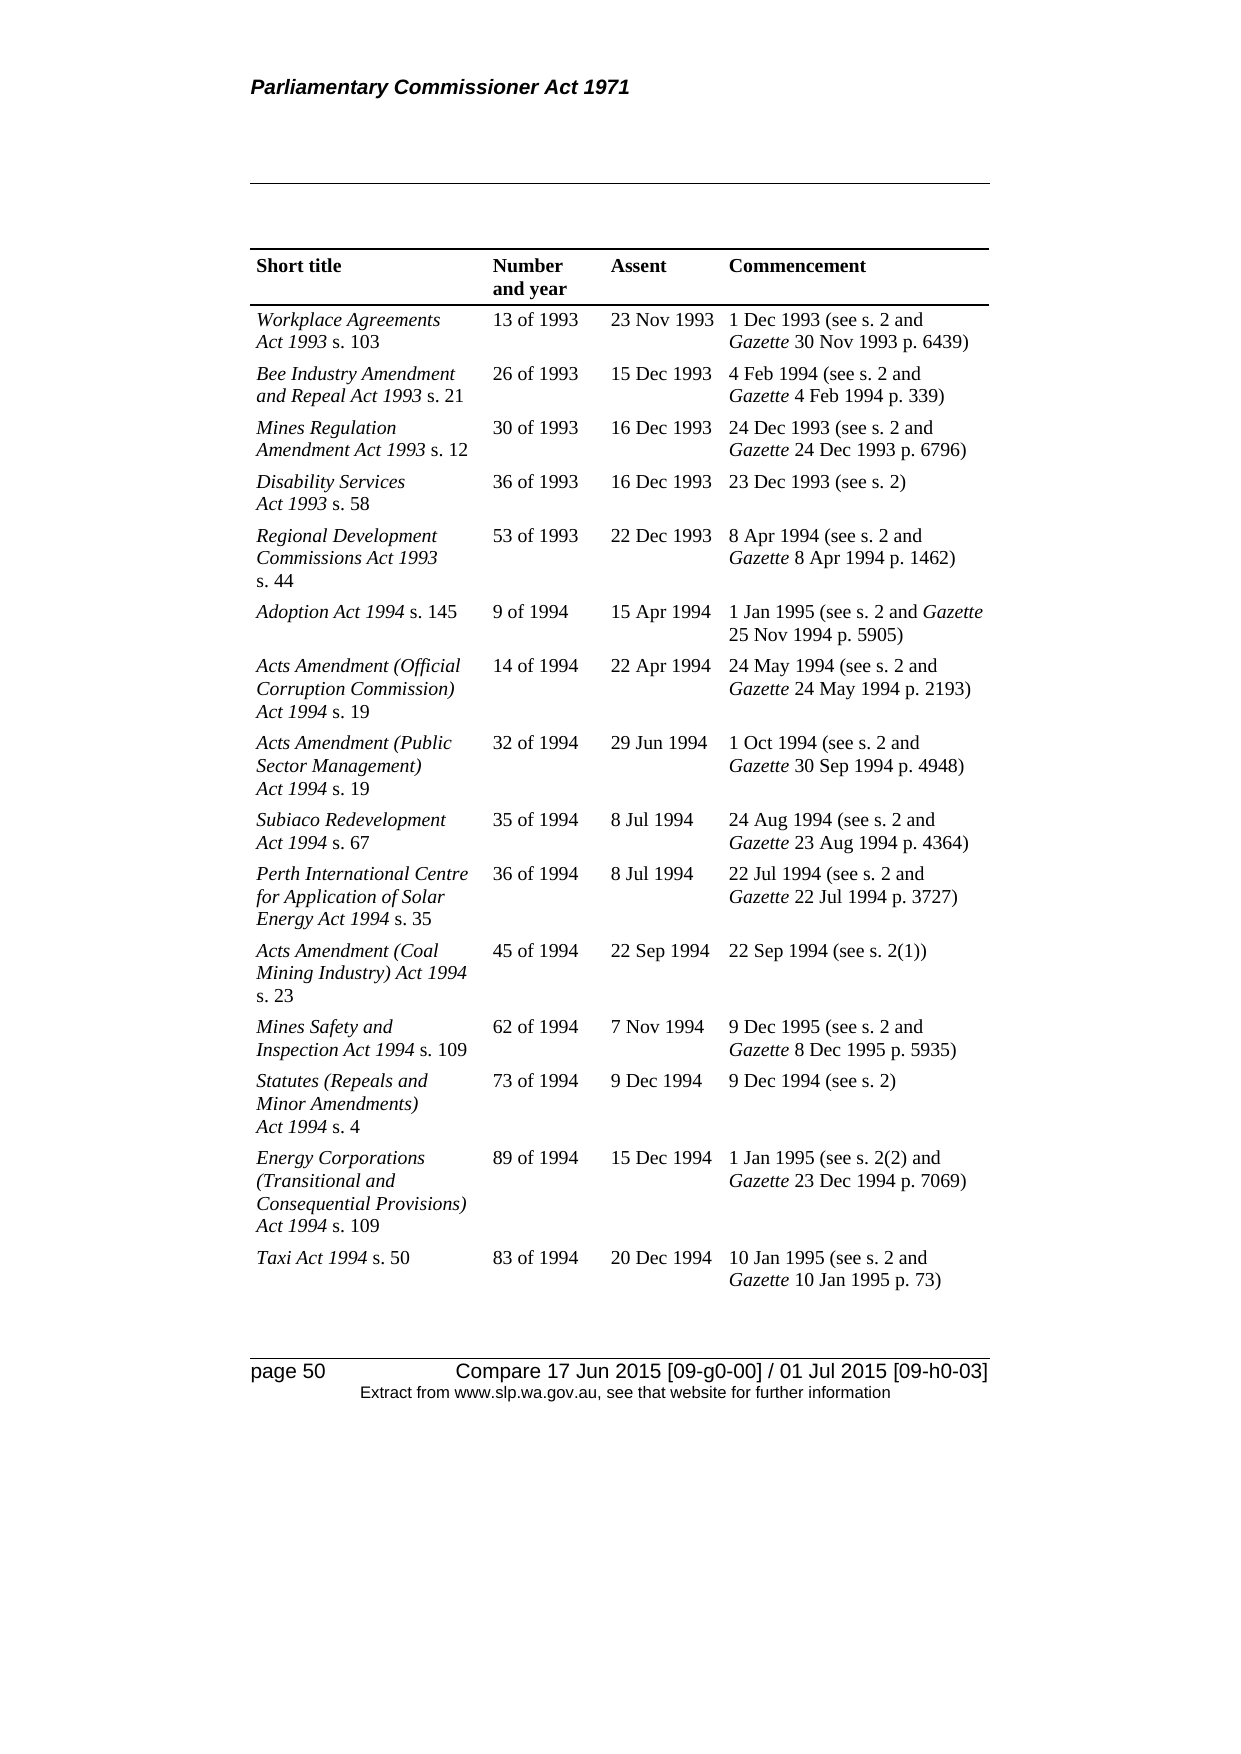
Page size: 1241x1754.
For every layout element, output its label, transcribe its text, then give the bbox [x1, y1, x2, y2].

table_cell 45 of 1994 [487, 934, 605, 1011]
table_cell 73 of 1994 [487, 1065, 605, 1142]
table_cell 1 Dec 1993 (see s. 2 and Gazette 30 Nov 1993 p. 6439) [723, 306, 989, 357]
table_cell 8 Apr 1994 (see s. 2 and Gazette 8 Apr 1994 p. 1462) [723, 519, 989, 596]
table_cell 22 Sep 1994 (see s. 2(1)) [723, 934, 989, 1011]
table_cell 16 Dec 1993 [605, 465, 723, 519]
table_cell Mines Regulation Amendment Act 1993 s. 12 [250, 411, 487, 465]
table_cell 30 of 1993 [487, 411, 605, 465]
table_cell 83 of 1994 [487, 1241, 605, 1295]
table_cell 14 of 1994 [487, 650, 605, 727]
table_cell 23 Nov 1993 [605, 306, 723, 357]
table_cell 7 Nov 1994 [605, 1011, 723, 1065]
table_cell 22 Apr 1994 [605, 650, 723, 727]
table_header Number and year [487, 250, 605, 303]
table_cell 4 Feb 1994 (see s. 2 and Gazette 4 Feb 1994 p. 339) [723, 358, 989, 411]
table_cell Regional Development Commissions Act 1993 s. 44 [250, 519, 487, 596]
table_cell 23 Dec 1993 (see s. 2) [723, 465, 989, 519]
table_cell Acts Amendment (Public Sector Management) Act 1994 s. 19 [250, 727, 487, 804]
table_cell 16 Dec 1993 [605, 411, 723, 465]
table_cell 29 Jun 1994 [605, 727, 723, 804]
table_cell Disability Services Act 1993 s. 58 [250, 465, 487, 519]
table_cell 89 of 1994 [487, 1142, 605, 1241]
table_cell Energy Corporations (Transitional and Consequential Provisions) Act 1994 s. 109 [250, 1142, 487, 1241]
table_cell Acts Amendment (Coal Mining Industry) Act 1994 s. 23 [250, 934, 487, 1011]
table_cell 1 Jan 1995 (see s. 2 and Gazette 25 Nov 1994 p. 5905) [723, 596, 989, 650]
table_cell 9 Dec 1994 (see s. 2) [723, 1065, 989, 1142]
table_cell 9 Dec 1994 [605, 1065, 723, 1142]
table_cell 13 of 1993 [487, 306, 605, 357]
table_cell International Centre for Application of Solar Energy Act 1994 s. 35 [250, 858, 487, 934]
table_cell 22 Sep 1994 [605, 934, 723, 1011]
table_cell 24 Dec 1993 (see s. 2 and Gazette 24 Dec 1993 p. 6796) [723, 411, 989, 465]
table_cell 32 of 1994 [487, 727, 605, 804]
table_cell 15 Dec 1994 [605, 1142, 723, 1241]
table_cell 22 Jul 1994 (see s. 2 and Gazette 22 Jul 1994 p. 3727) [723, 858, 989, 934]
table_cell 8 Jul 1994 [605, 804, 723, 858]
table_header Assent [605, 250, 723, 303]
table_cell 35 of 1994 [487, 804, 605, 858]
table_cell 53 of 1993 [487, 519, 605, 596]
table_cell 9 Dec 1995 (see s. 2 and Gazette 8 Dec 1995 p. 5935) [723, 1011, 989, 1065]
table_cell 1 Oct 1994 (see s. 2 and Gazette 30 Sep 1994 p. 4948) [723, 727, 989, 804]
table_cell Mines Safety and Inspection Act 1994 s. 109 [250, 1011, 487, 1065]
table_cell 24 Aug 1994 (see s. 2 and Gazette 23 Aug 1994 p. 4364) [723, 804, 989, 858]
table_header Short title [250, 250, 487, 303]
table_cell 20 Dec 1994 [605, 1241, 723, 1295]
table_cell Taxi Act 1994 s. 50 [250, 1241, 487, 1295]
table_cell Statutes (Repeals and Minor Amendments) Act 1994 s. 4 [250, 1065, 487, 1142]
table_cell 62 of 1994 [487, 1011, 605, 1065]
table_cell Acts Amendment (Official Corruption Commission) Act 1994 s. 19 [250, 650, 487, 727]
table_cell 15 Dec 1993 [605, 358, 723, 411]
table_cell 8 Jul 1994 [605, 858, 723, 934]
table_cell 36 of 1994 [487, 858, 605, 934]
table_cell 22 Dec 1993 [605, 519, 723, 596]
table_cell 15 Apr 1994 [605, 596, 723, 650]
table_cell Adoption Act 1994 s. 145 [250, 596, 487, 650]
table_cell 26 of 1993 [487, 358, 605, 411]
table_cell 1 Jan 1995 (see s. 2(2) and Gazette 23 Dec 1994 p. 7069) [723, 1142, 989, 1241]
table_cell Subiaco Redevelopment Act 1994 s. 67 [250, 804, 487, 858]
table_cell 10 Jan 1995 (see s. 2 and Gazette 10 Jan 1995 p. 73) [723, 1241, 989, 1295]
table_cell 9 of 1994 [487, 596, 605, 650]
table_cell Bee Industry Amendment and Repeal Act 1993 s. 21 [250, 358, 487, 411]
table_cell 36 of 1993 [487, 465, 605, 519]
table_cell Workplace Agreements Act 1993 s. 103 [250, 306, 487, 357]
table_header Commencement [723, 250, 989, 303]
table_cell 24 May 1994 (see s. 2 and Gazette 24 May 1994 p. 2193) [723, 650, 989, 727]
